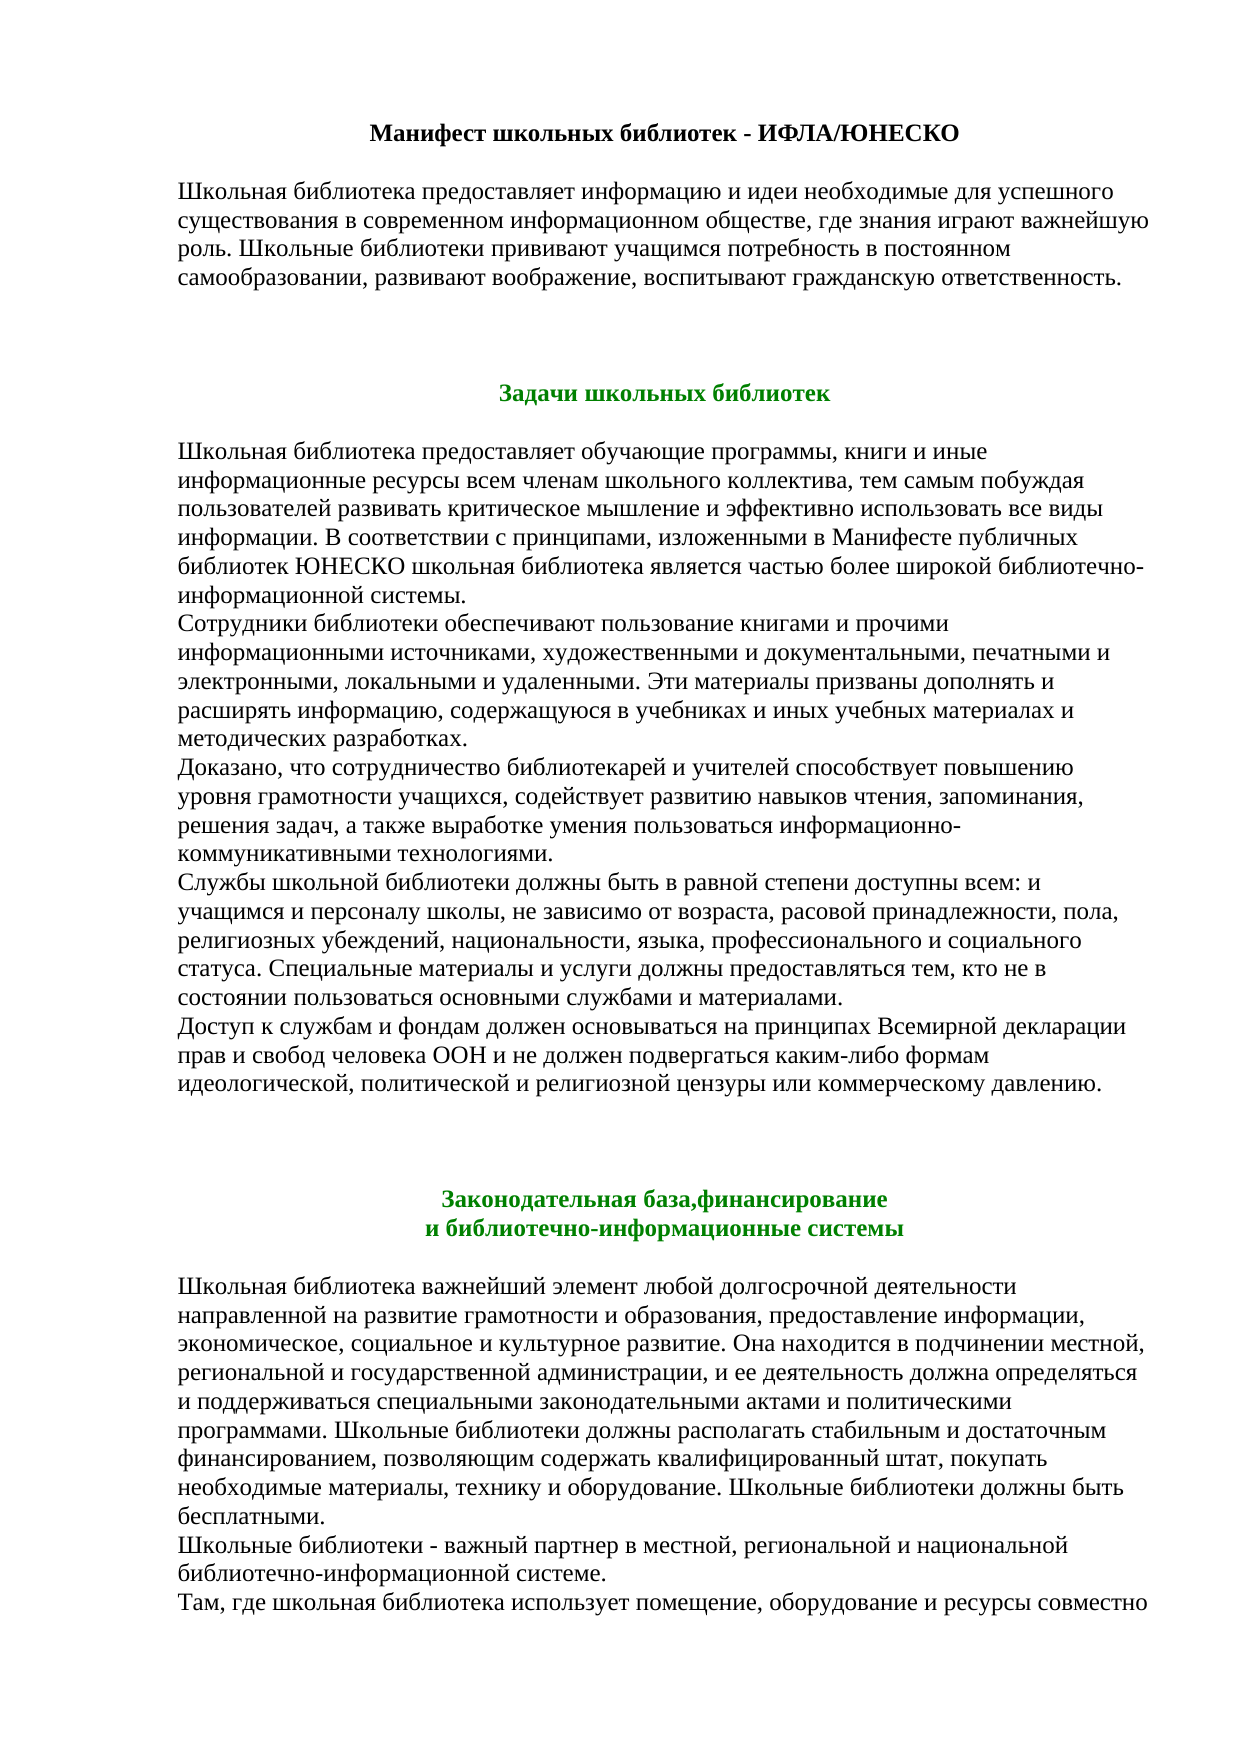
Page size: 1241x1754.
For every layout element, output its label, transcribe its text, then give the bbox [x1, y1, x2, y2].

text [177, 1271, 1152, 1616]
text Манифест школьных библиотек - ИФЛА/ЮНЕСКО [177, 118, 1152, 147]
text Законодательная база,финансирование и библиотечно-информационные системы [177, 1184, 1152, 1242]
text Школьная библиотека предоставляет информацию и идеи необходимые для успешного существования в современном информационном обществе, где знания играют важнейшую роль. Школьные библиотеки прививают учащимся потребность в постоянном самообразовании, развивают воображение, воспитывают гражданскую ответственность. [177, 176, 1152, 291]
text Школьная библиотека предоставляет обучающие программы, книги и иные информационные ресурсы всем членам школьного коллектива, тем самым побуждая пользователей развивать критическое мышление и эффективно использовать все виды информации. В соответствии с принципами, изложенными в Манифесте публичных библиотек ЮНЕСКО школьная библиотека является частью более широкой библиотечно-информационной системы. Сотрудники библиотеки обеспечивают пользование книгами и прочими информационными источниками, художественными и документальными, печатными и электронными, локальными и удаленными. Эти материалы призваны дополнять и расширять информацию, содержащуюся в учебниках и иных учебных материалах и методических разработках. Доказано, что сотрудничество библиотекарей и учителей способствует повышению уровня грамотности учащихся, содействует развитию навыков чтения, запоминания, решения задач, а также выработке умения пользоваться информационно-коммуникативными технологиями. Службы школьной библиотеки должны быть в равной степени доступны всем: и учащимся и персоналу школы, не зависимо от возраста, расовой принадлежности, пола, религиозных убеждений, национальности, языка, профессионального и социального статуса. Специальные материалы и услуги должны предоставляться тем, кто не в состоянии пользоваться основными службами и материалами. Доступ к службам и фондам должен основываться на принципах Всемирной декларации прав и свобод человека ООН и не должен подвергаться каким-либо формам идеологической, политической и религиозной цензуры или коммерческому давлению. [177, 436, 1152, 1097]
text Задачи школьных библиотек [177, 378, 1152, 407]
